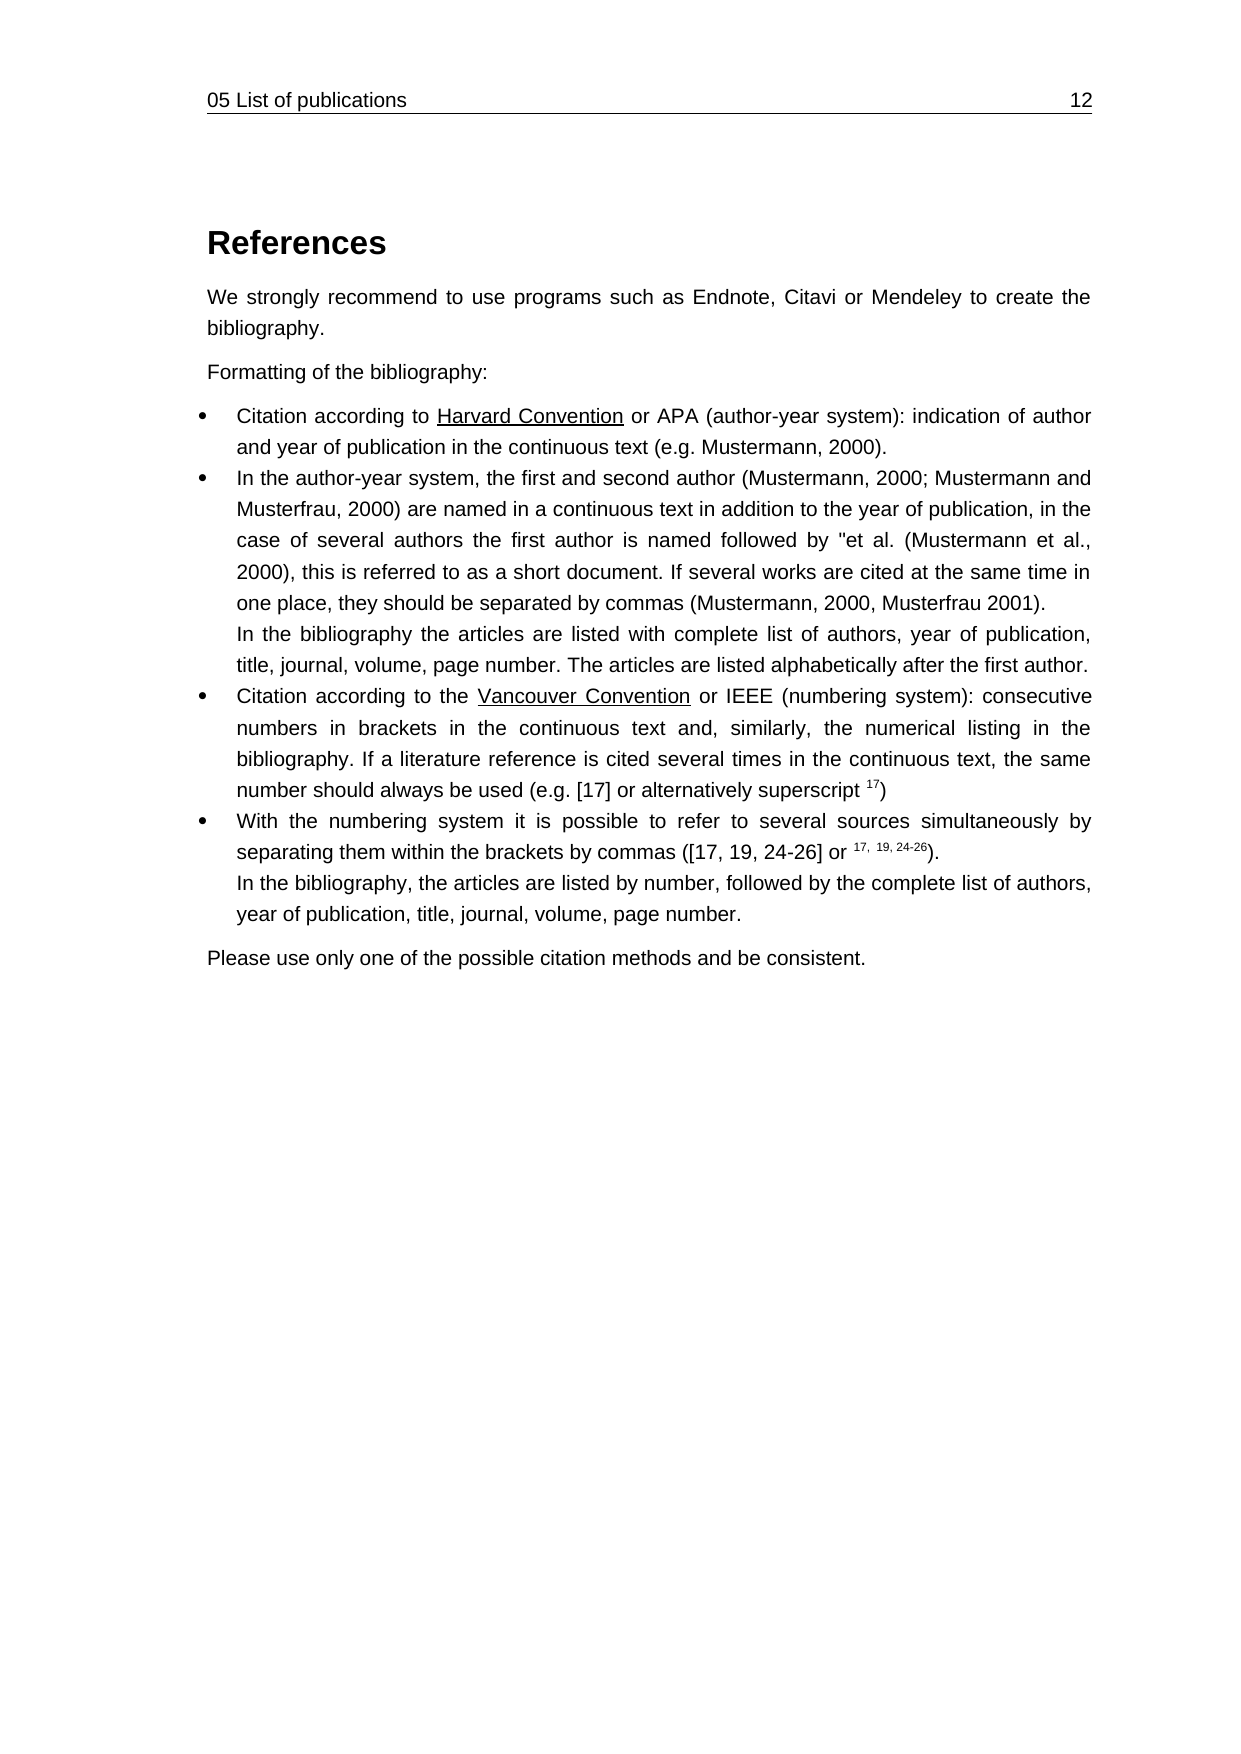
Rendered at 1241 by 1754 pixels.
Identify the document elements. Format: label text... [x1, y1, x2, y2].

text Formatting of the bibliography: [207, 360, 1092, 384]
text We strongly recommend to use programs such as Endnote, Citavi or Mendeley to create the bibliography. [207, 285, 1092, 340]
list In the bibliography the articles are listed with complete list of authors, year of publication, title, journal, volume, page number. The articles are listed alphabetically after the first author. [236, 622, 1092, 677]
text Please use only one of the possible citation methods and be consistent. [207, 946, 1092, 970]
list With the numbering system it is possible to refer to several sources simultaneously by separating them within the brackets by commas ([17, 19, 24-26] or 17, 19, 24-26). [199, 809, 1092, 864]
list Citation according to Harvard Convention or APA (author-year system): indication of author and year of publication in the continuous text (e.g. Mustermann, 2000). [199, 403, 1092, 459]
list Citation according to the Vancouver Convention or IEEE (numbering system): consecutive numbers in brackets in the continuous text and, similarly, the numerical listing in the bibliography. If a literature reference is cited several times in the continuous text, the same number should always be used (e.g. [17] or alternatively superscript 17) [199, 684, 1092, 802]
subtitle References [207, 223, 1092, 261]
list In the author-year system, the first and second author (Mustermann, 2000; Mustermann and Musterfrau, 2000) are named in a continuous text in addition to the year of publication, in the case of several authors the first author is named followed by "et al. (Mustermann et al., 2000), this is referred to as a short document. If several works are cited at the same time in one place, they should be separated by commas (Mustermann, 2000, Musterfrau 2001). [199, 466, 1092, 614]
list In the bibliography, the articles are listed by number, followed by the complete list of authors, year of publication, title, journal, volume, page number. [236, 871, 1092, 926]
